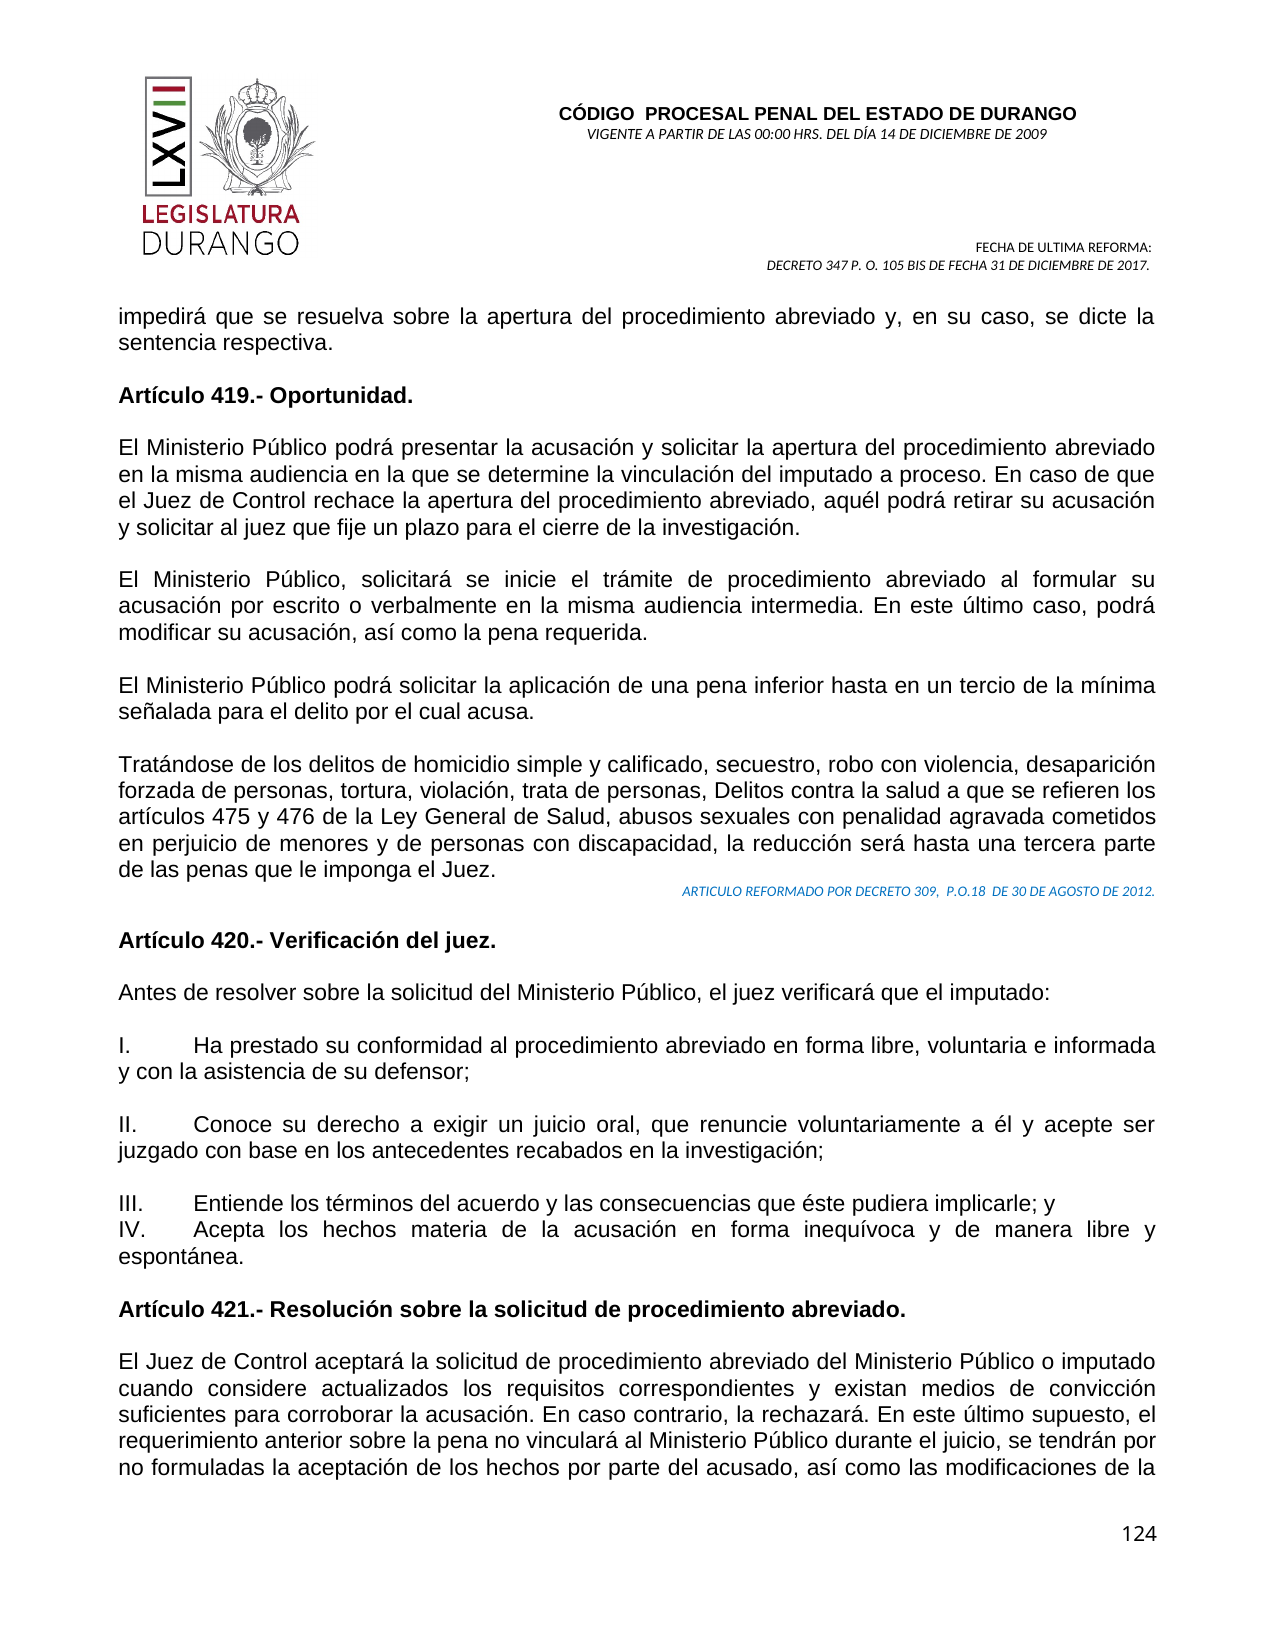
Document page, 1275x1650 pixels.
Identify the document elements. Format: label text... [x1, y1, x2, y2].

list Conoce su derecho a exigir un juicio oral, que renuncie voluntariamente a él y acepte ser juzgado con base en los antecedentes recabados en la investigación; [118, 1111, 1157, 1164]
text ARTICULO REFORMADO POR DECRETO 309, P.O.18 DE 30 DE AGOSTO DE 2012. [118, 882, 1157, 900]
list Acepta los hechos materia de la acusación en forma inequívoca y de manera libre y espontánea. [118, 1216, 1157, 1269]
text Artículo 421.- Resolución sobre la solicitud de procedimiento abreviado. [118, 1296, 1157, 1322]
text Antes de resolver sobre la solicitud del Ministerio Público, el juez verificará que el imputado: [118, 979, 1157, 1006]
text Artículo 420.- Verificación del juez. [118, 927, 1157, 953]
picture [140, 73, 318, 258]
list Entiende los términos del acuerdo y las consecuencias que éste pudiera implicarle; y [118, 1190, 1157, 1216]
text Artículo 419.- Oportunidad. [118, 382, 1157, 408]
list Ha prestado su conformidad al procedimiento abreviado en forma libre, voluntaria e informada y con la asistencia de su defensor; [118, 1032, 1157, 1085]
text Tratándose de los delitos de homicidio simple y calificado, secuestro, robo con violencia, desaparición forzada de personas, tortura, violación, trata de personas, Delitos contra la salud a que se refieren los artículos 475 y 476 de la Ley General de Salud, abusos sexuales con penalidad agravada cometidos en perjuicio de menores y de personas con discapacidad, la reducción será hasta una tercera parte de las penas que le imponga el Juez. [118, 751, 1157, 882]
text El Ministerio Público podrá presentar la acusación y solicitar la apertura del procedimiento abreviado en la misma audiencia en la que se determine la vinculación del imputado a proceso. En caso de que el Juez de Control rechace la apertura del procedimiento abreviado, aquél podrá retirar su acusación y solicitar al juez que fije un plazo para el cierre de la investigación. [118, 434, 1157, 540]
text El Ministerio Público podrá solicitar la aplicación de una pena inferior hasta en un tercio de la mínima señalada para el delito por el cual acusa. [118, 672, 1157, 724]
text El Ministerio Público, solicitará se inicie el trámite de procedimiento abreviado al formular su acusación por escrito o verbalmente en la misma audiencia intermedia. En este último caso, podrá modificar su acusación, así como la pena requerida. [118, 566, 1157, 645]
